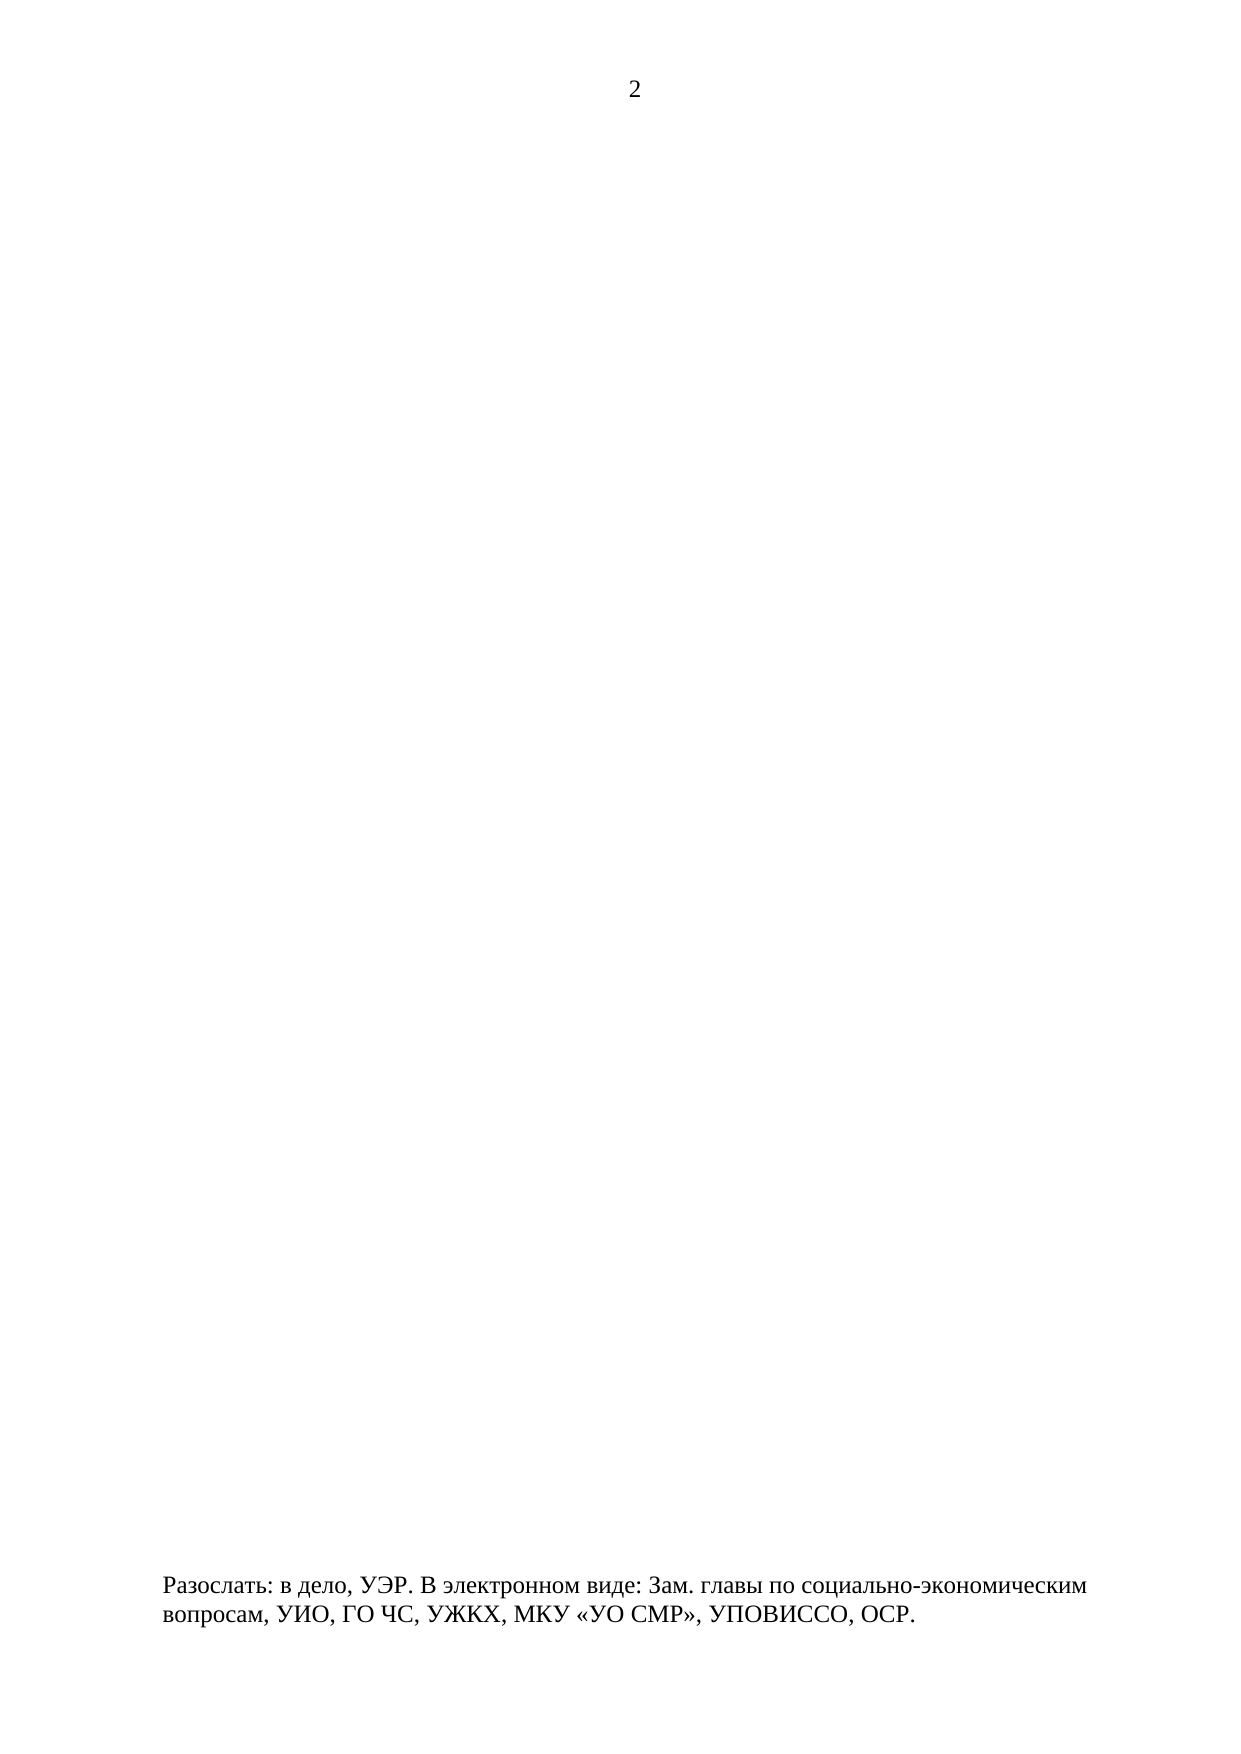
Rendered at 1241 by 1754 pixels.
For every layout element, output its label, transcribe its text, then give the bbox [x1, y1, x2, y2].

text Разослать: в дело, УЭР. В электронном виде: Зам. главы по социально-экономическим вопросам, УИО, ГО ЧС, УЖКХ, МКУ «УО СМР», УПОВИССО, ОСР. [162, 1570, 1107, 1628]
